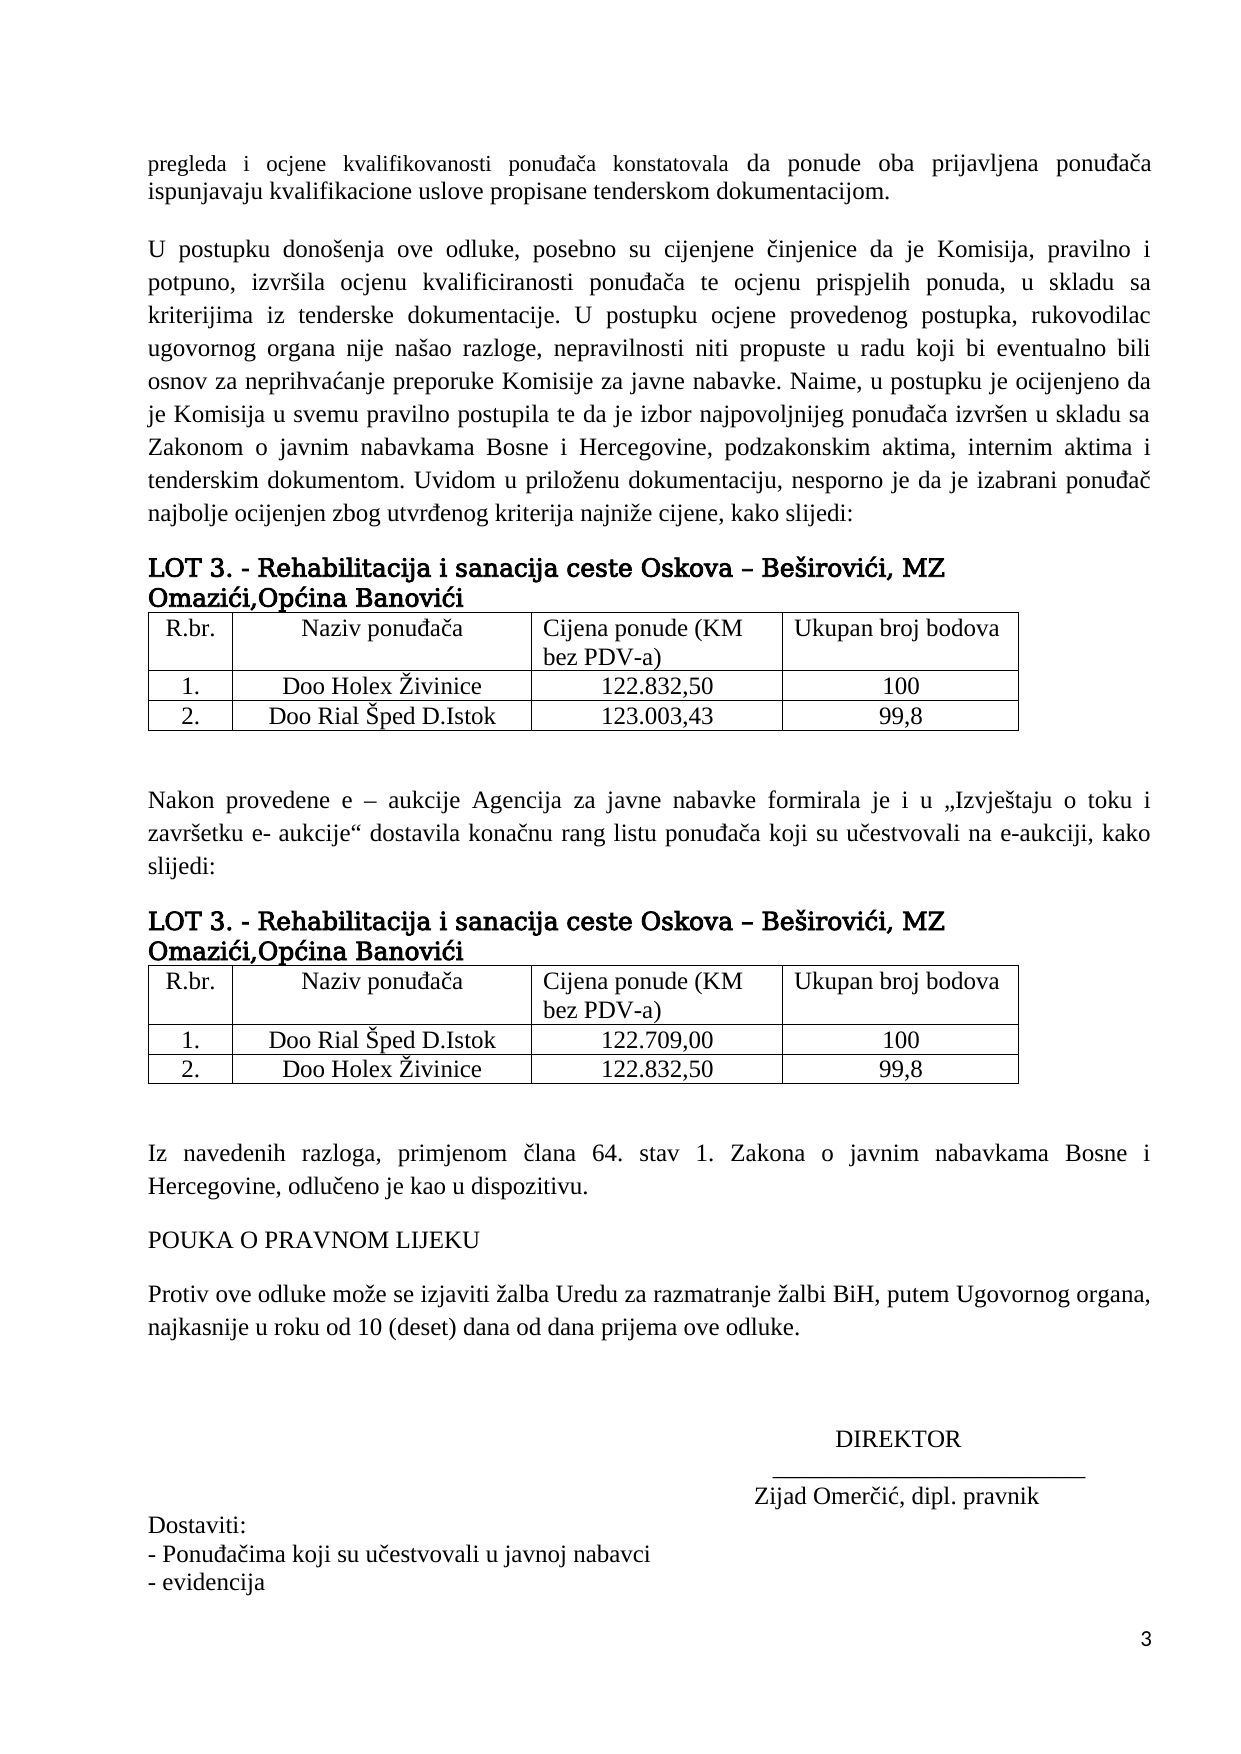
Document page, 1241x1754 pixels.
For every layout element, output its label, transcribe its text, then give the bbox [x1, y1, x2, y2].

text Iz navedenih razloga, primjenom člana 64. stav 1. Zakona o javnim nabavkama Bosne i Hercegovine, odlučeno je kao u dispozitivu. [148, 1138, 1152, 1200]
text Dostaviti: [148, 1510, 1152, 1539]
table_header Naziv ponuđača [233, 613, 531, 670]
table_header Cijena ponude (KM bez PDV-a) [532, 613, 782, 670]
table_cell 2. [149, 701, 232, 730]
table_header Cijena ponude (KM bez PDV-a) [532, 966, 782, 1024]
text U postupku donošenja ove odluke, posebno su cijenjene činjenice da je Komisija, pravilno i potpuno, izvršila ocjenu kvalificiranosti ponuđača te ocjenu prispjelih ponuda, u skladu sa kriterijima iz tenderske dokumentacije. U postupku ocjene provedenog postupka, rukovodilac ugovornog organa nije našao razloge, nepravilnosti niti propuste u radu koji bi eventualno bili osnov za neprihvaćanje preporuke Komisije za javne nabavke. Naime, u postupku je ocijenjeno da je Komisija u svemu pravilno postupila te da je izbor najpovoljnijeg ponuđača izvršen u skladu sa Zakonom o javnim nabavkama Bosne i Hercegovine, podzakonskim aktima, internim aktima i tenderskim dokumentom. Uvidom u priloženu dokumentaciju, nesporno je da je izabrani ponuđač najbolje ocijenjen zbog utvrđenog kriterija najniže cijene, kako slijedi: [148, 234, 1152, 527]
table_cell 123.003,43 [532, 701, 782, 730]
text LOT 3. - Rehabilitacija i sanacija ceste Oskova – Beširovići, MZ Omazići,Općina Banovići [148, 552, 1152, 612]
table_cell Doo Holex Živinice [233, 671, 531, 700]
table_cell 100 [783, 671, 1018, 700]
text - Ponuđačima koji su učestvovali u javnoj nabavci [148, 1539, 1152, 1567]
table_cell 122.709,00 [532, 1025, 782, 1053]
table_cell 2. [149, 1055, 232, 1083]
table_header R.br. [149, 613, 232, 670]
table_header Naziv ponuđača [233, 966, 531, 1024]
table_header Ukupan broj bodova [783, 966, 1018, 1024]
text DIREKTOR [148, 1424, 1152, 1452]
text Zijad Omerčić, dipl. pravnik [148, 1481, 1152, 1510]
table_cell 122.832,50 [532, 671, 782, 700]
table_header Ukupan broj bodova [783, 613, 1018, 670]
table_cell 99,8 [783, 701, 1018, 730]
text Nakon provedene e – aukcije Agencija za javne nabavke formirala je i u „Izvještaju o toku i završetku e- aukcije“ dostavila konačnu rang listu ponuđača koji su učestvovali na e-aukciji, kako slijedi: [148, 785, 1152, 880]
text - evidencija [148, 1567, 1152, 1596]
table_cell 100 [783, 1025, 1018, 1053]
table_cell 1. [149, 671, 232, 700]
text _________________________ [148, 1452, 1152, 1481]
text POUKA O PRAVNOM LIJEKU [148, 1225, 1152, 1254]
text LOT 3. - Rehabilitacija i sanacija ceste Oskova – Beširovići, MZ Omazići,Općina Banovići [148, 905, 1152, 965]
text Protiv ove odluke može se izjaviti žalba Uredu za razmatranje žalbi BiH, putem Ugovornog organa, najkasnije u roku od 10 (deset) dana od dana prijema ove odluke. [148, 1279, 1152, 1341]
table_cell Doo Rial Šped D.Istok [233, 701, 531, 730]
table_header R.br. [149, 966, 232, 1024]
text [148, 148, 1152, 205]
table_cell 99,8 [783, 1055, 1018, 1083]
table_cell 1. [149, 1025, 232, 1053]
table_cell Doo Holex Živinice [233, 1055, 531, 1083]
table_cell Doo Rial Šped D.Istok [233, 1025, 531, 1053]
table_cell 122.832,50 [532, 1055, 782, 1083]
